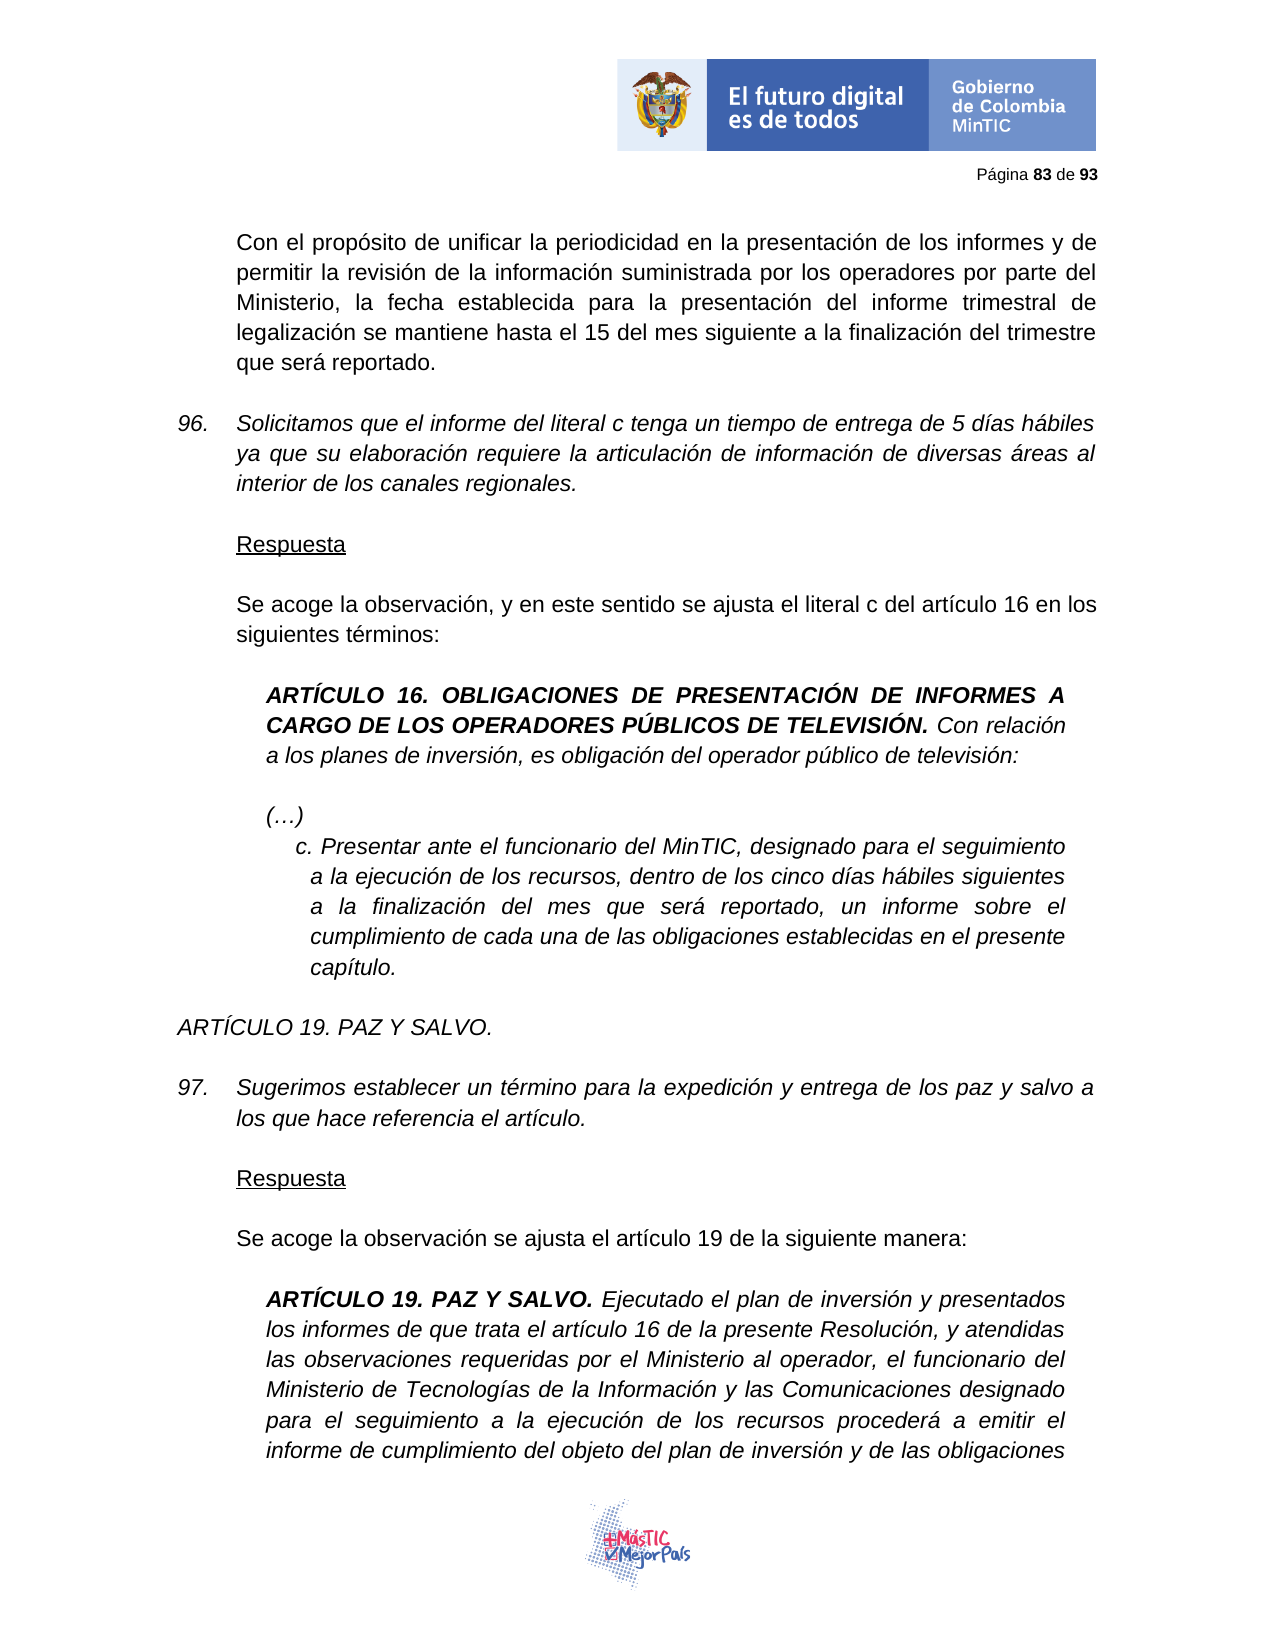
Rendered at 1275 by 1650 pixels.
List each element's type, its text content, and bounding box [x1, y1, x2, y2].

text ARTÍCULO 19. PAZ Y SALVO. [177, 1014, 1098, 1040]
text (…) [266, 802, 1068, 829]
text Con el propósito de unificar la periodicidad en la presentación de los informes y de permitir la revisión de la información suministrada por los operadores por parte del Ministerio, la fecha establecida para la presentación del informe trimestral de legalización se mantiene hasta el 15 del mes siguiente a la finalización del trimestre que será reportado. [236, 228, 1098, 376]
text c. Presentar ante el funcionario del MinTIC, designado para el seguimiento a la ejecución de los recursos, dentro de los cinco días hábiles siguientes a la finalización del mes que será reportado, un informe sobre el cumplimiento de cada una de las obligaciones establecidas en el presente capítulo. [295, 833, 1068, 980]
list Sugerimos establecer un término para la expedición y entrega de los paz y salvo a los que hace referencia el artículo. [177, 1074, 1098, 1131]
list Solicitamos que el informe del literal c tenga un tiempo de entrega de 5 días hábiles ya que su elaboración requiere la articulación de información de diversas áreas al interior de los canales regionales. [177, 410, 1098, 496]
picture [617, 59, 1098, 151]
text Se acoge la observación, y en este sentido se ajusta el literal c del artículo 16 en los siguientes términos: [236, 591, 1098, 647]
text Respuesta [236, 531, 1098, 557]
text Respuesta [236, 1165, 1098, 1191]
text ARTÍCULO 16. OBLIGACIONES DE PRESENTACIÓN DE INFORMES A CARGO DE LOS OPERADORES PÚBLICOS DE TELEVISIÓN. Con relación a los planes de inversión, es obligación del operador público de televisión: [266, 682, 1068, 768]
text Se acoge la observación se ajusta el artículo 19 de la siguiente manera: [236, 1225, 1098, 1252]
picture [584, 1499, 691, 1591]
